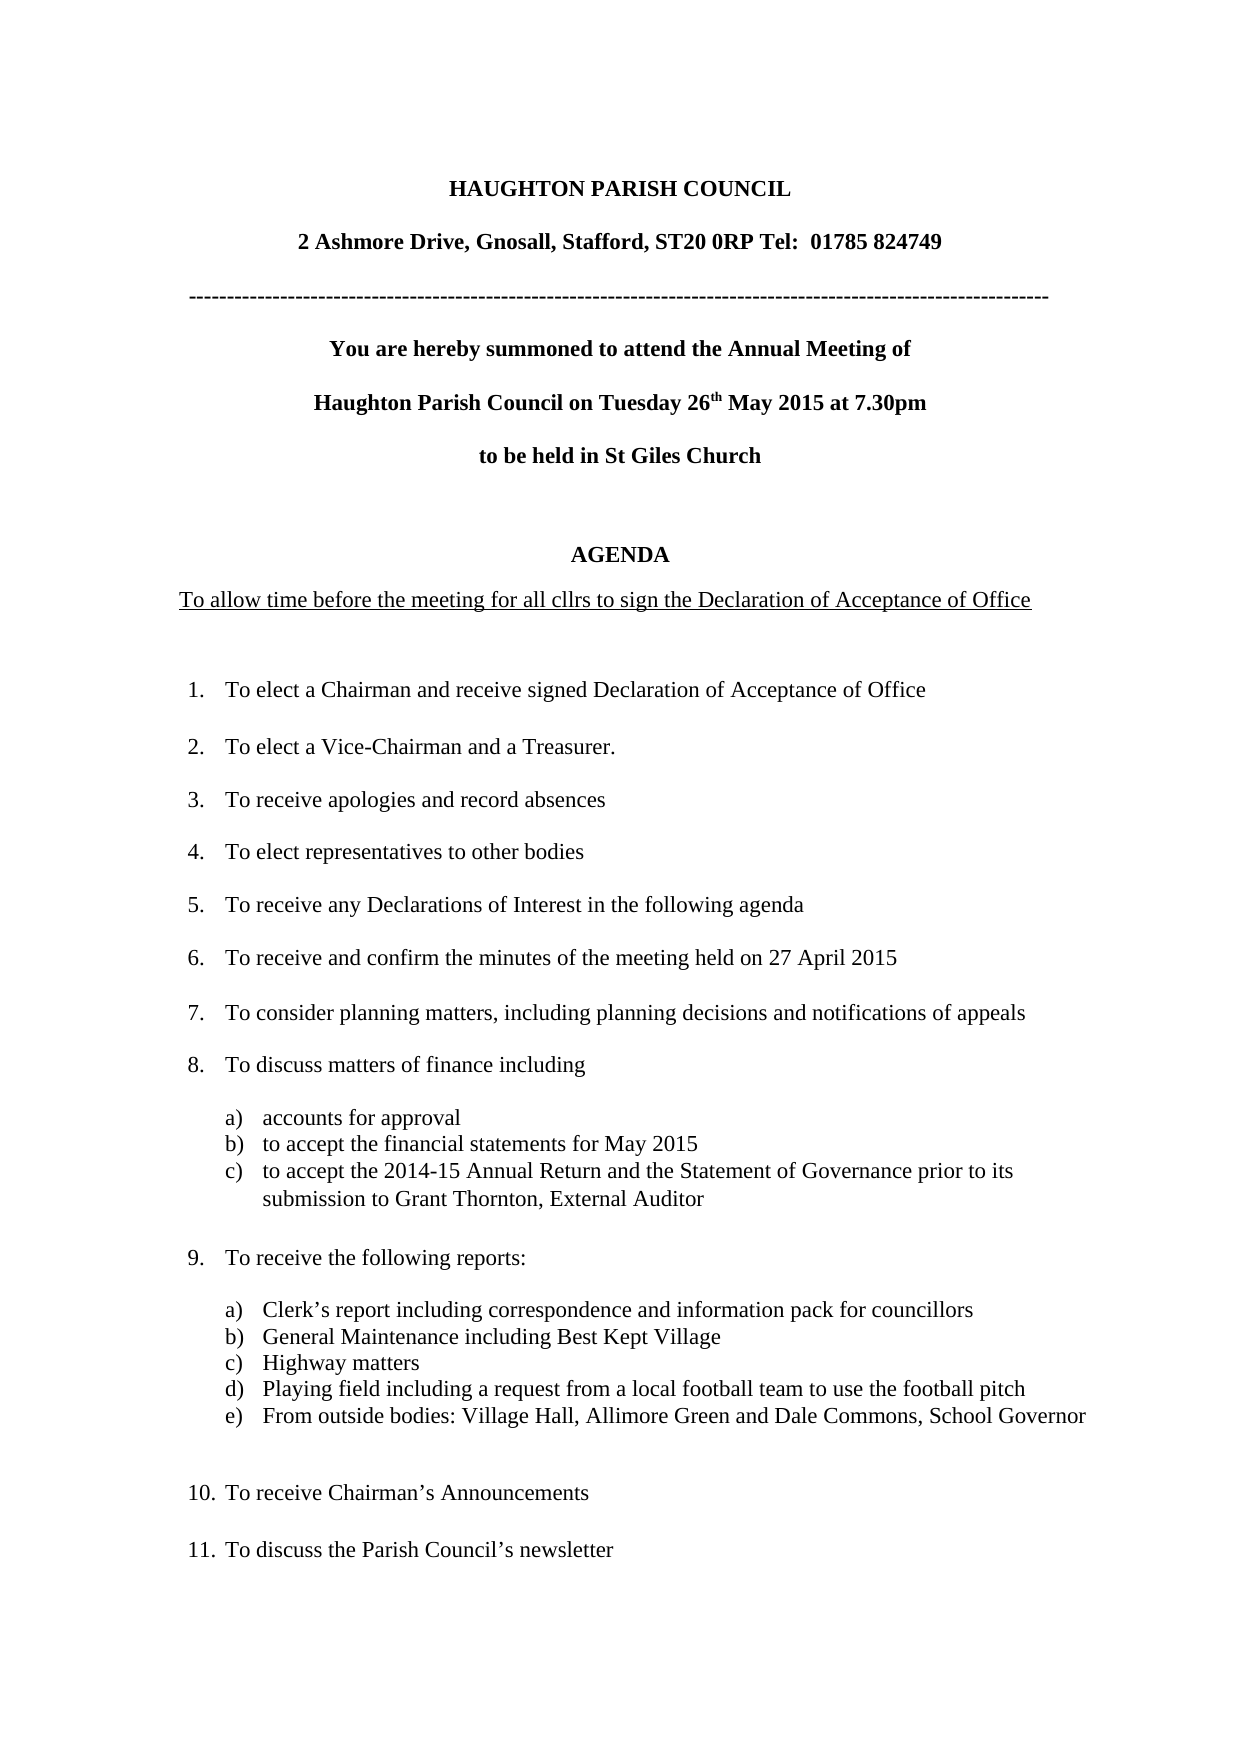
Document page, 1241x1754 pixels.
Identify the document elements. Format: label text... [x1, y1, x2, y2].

list To receive the following reports: [187, 1244, 1090, 1270]
text 2 Ashmore Drive, Gnosall, Stafford, ST20 0RP Tel: 01785 824749 [150, 228, 1090, 255]
list to accept the financial statements for May 2015 [225, 1130, 1090, 1157]
list General Maintenance including Best Kept Village [225, 1323, 1090, 1349]
list To discuss matters of finance including [187, 1051, 1090, 1078]
list To elect representatives to other bodies [187, 838, 1090, 865]
text HAUGHTON PARISH COUNCIL [150, 175, 1090, 201]
text You are hereby summoned to attend the Annual Meeting of [150, 335, 1090, 362]
text ----------------------------------------------------------------------------------------------------------------- [150, 282, 1090, 308]
text to be held in St Giles Church [150, 442, 1090, 468]
list Highway matters [225, 1349, 1090, 1375]
list Playing field including a request from a local football team to use the football pitch [225, 1375, 1090, 1402]
list Clerk’s report including correspondence and information pack for councillors [225, 1296, 1090, 1323]
list To consider planning matters, including planning decisions and notifications of appeals [187, 998, 1090, 1025]
list To elect a Vice-Chairman and a Treasurer. [187, 733, 1090, 759]
list To receive and confirm the minutes of the meeting held on 27 April 2015 [187, 944, 1090, 970]
text AGENDA [150, 541, 1090, 567]
list To receive any Declarations of Interest in the following agenda [187, 891, 1090, 917]
list To elect a Chairman and receive signed Declaration of Acceptance of Office [187, 676, 1090, 702]
list From outside bodies: Village Hall, Allimore Green and Dale Commons, School Governor [225, 1402, 1090, 1428]
text Haughton Parish Council on Tuesday 26th May 2015 at 7.30pm [150, 389, 1090, 415]
list to accept the 2014-15 Annual Return and the Statement of Governance prior to its submission to Grant Thornton, External Auditor [225, 1157, 1090, 1211]
list To discuss the Parish Council’s newsletter [187, 1536, 1090, 1563]
text To allow time before the meeting for all cllrs to sign the Declaration of Acceptance of Office [179, 586, 1090, 612]
list accounts for approval [225, 1104, 1090, 1130]
list To receive apologies and record absences [187, 786, 1090, 812]
list To receive Chairman’s Announcements [187, 1479, 1090, 1506]
